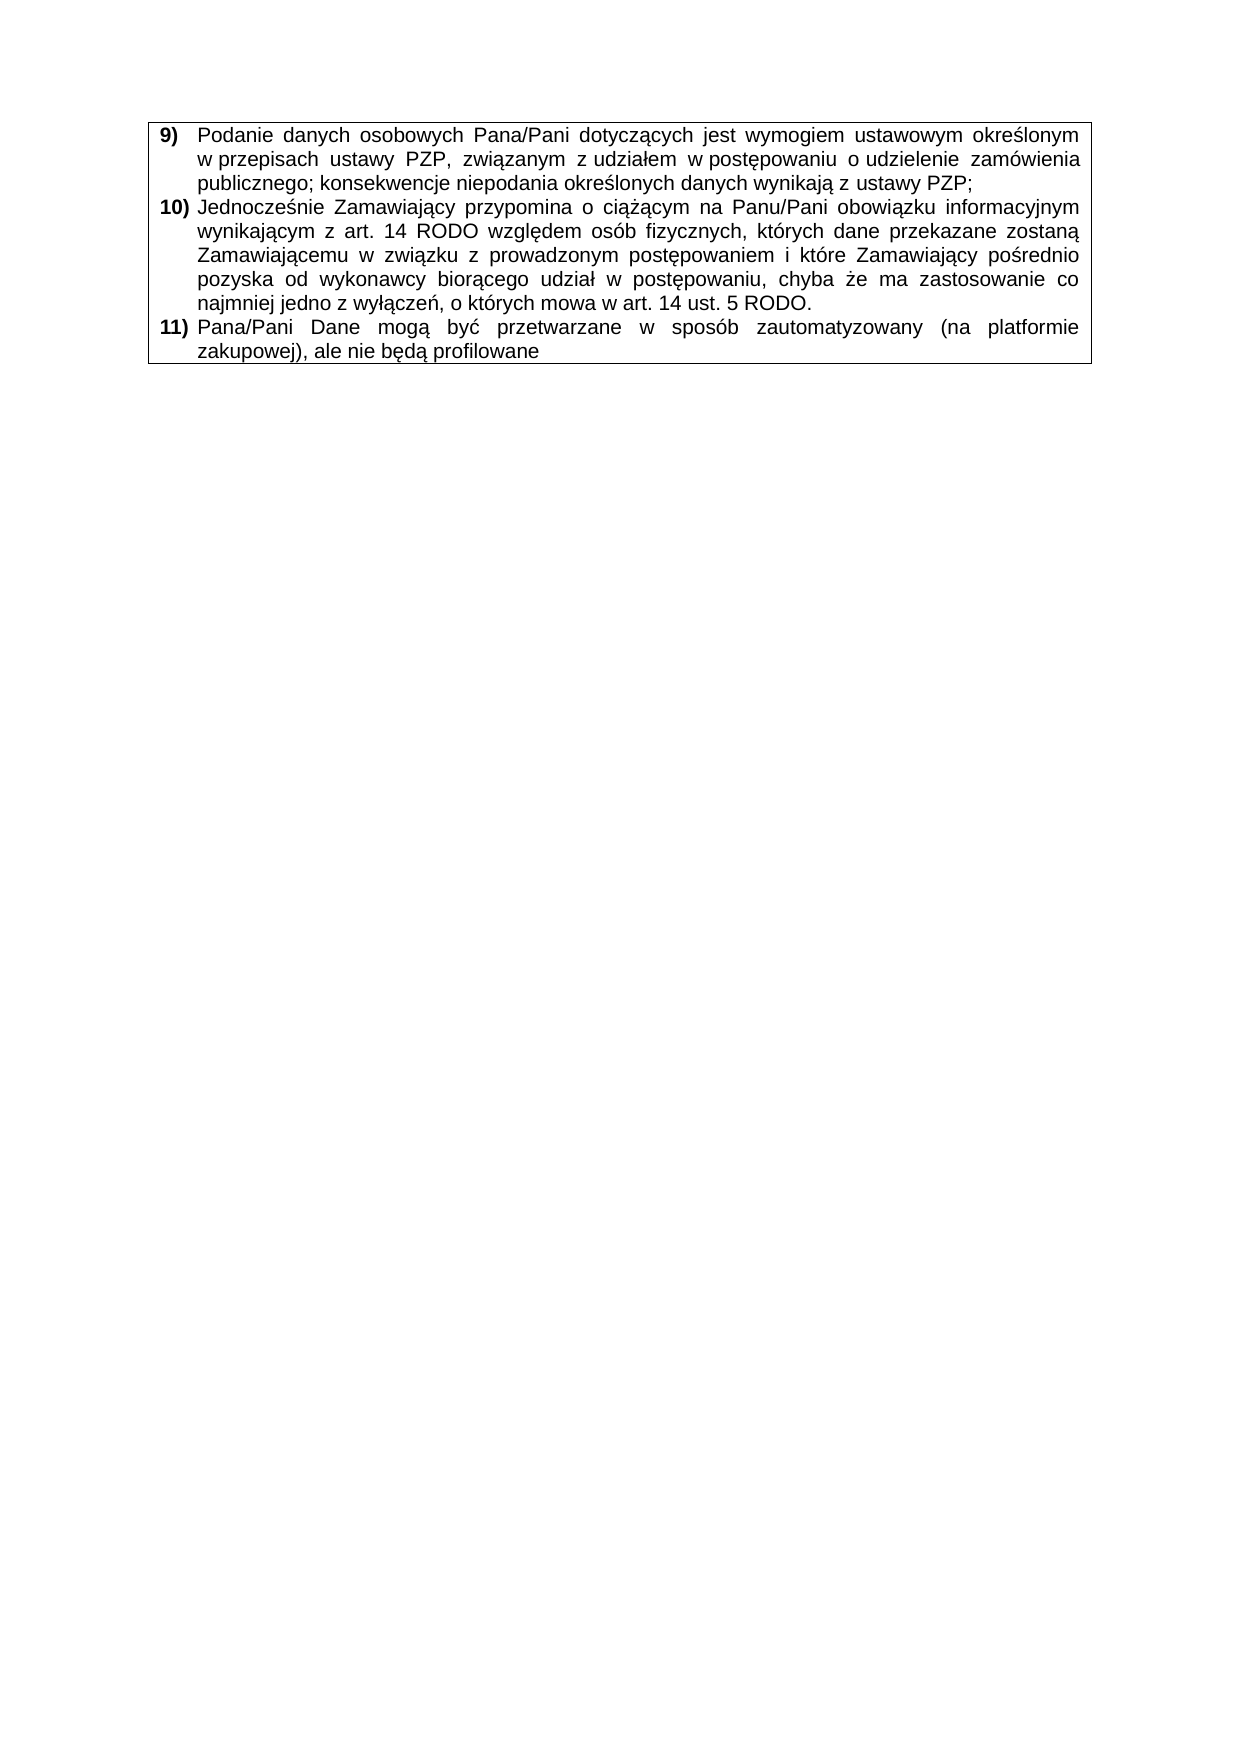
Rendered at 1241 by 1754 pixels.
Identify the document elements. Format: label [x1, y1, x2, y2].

table_cell [149, 123, 1091, 362]
